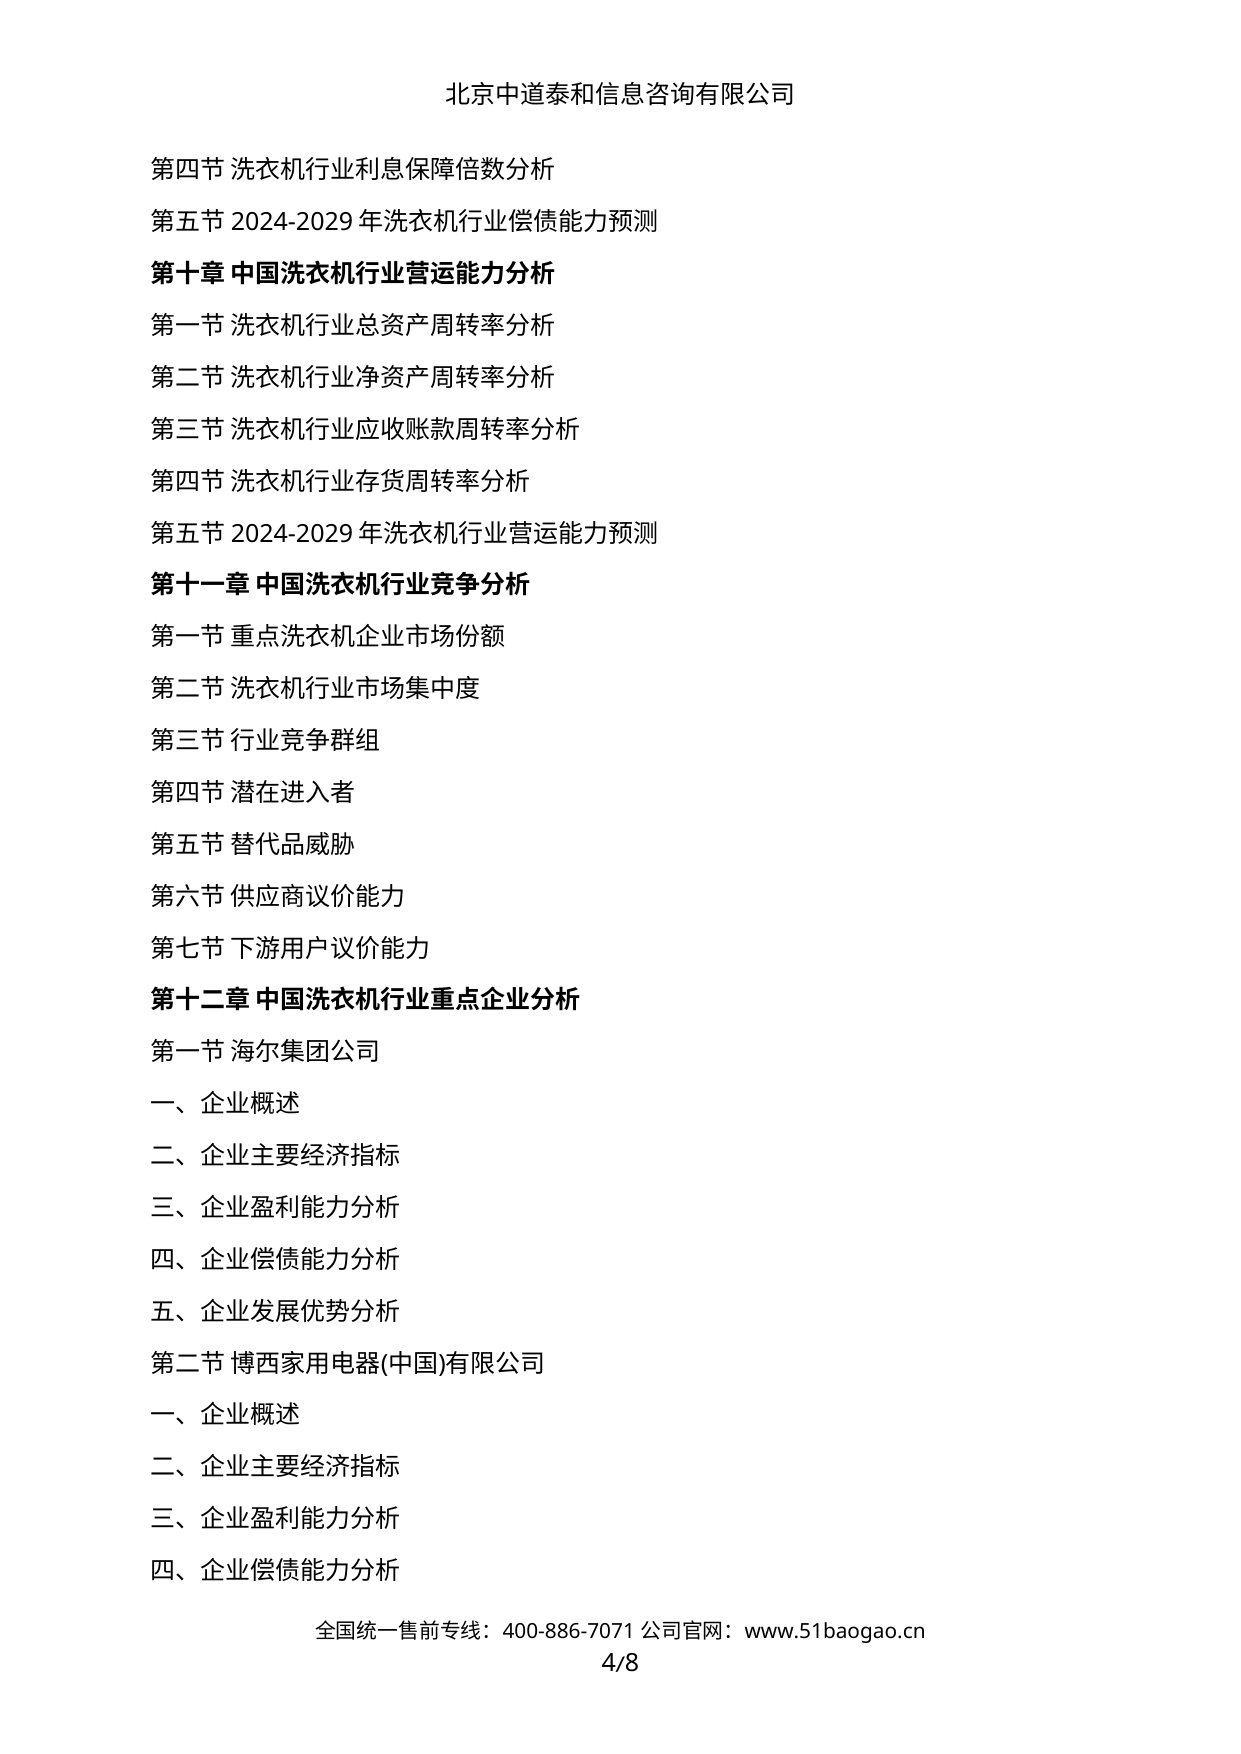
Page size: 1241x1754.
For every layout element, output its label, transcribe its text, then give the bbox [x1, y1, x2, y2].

text 第一节 海尔集团公司 [150, 1032, 1090, 1068]
text 第十一章 中国洗衣机行业竞争分析 [150, 565, 1090, 601]
text 三、企业盈利能力分析 [150, 1499, 1090, 1535]
text 二、企业主要经济指标 [150, 1447, 1090, 1483]
text 第二节 洗衣机行业净资产周转率分析 [150, 357, 1090, 394]
text 第二节 博西家用电器(中国)有限公司 [150, 1343, 1090, 1379]
text 四、企业偿债能力分析 [150, 1551, 1090, 1587]
text 一、企业概述 [150, 1084, 1090, 1120]
text 一、企业概述 [150, 1395, 1090, 1431]
text 四、企业偿债能力分析 [150, 1239, 1090, 1276]
text 第五节 替代品威胁 [150, 824, 1090, 861]
text 第五节 2024-2029年洗衣机行业营运能力预测 [150, 513, 1090, 549]
text 第四节 洗衣机行业利息保障倍数分析 [150, 150, 1090, 186]
text 第十二章 中国洗衣机行业重点企业分析 [150, 980, 1090, 1016]
text 第三节 洗衣机行业应收账款周转率分析 [150, 409, 1090, 446]
text 二、企业主要经济指标 [150, 1136, 1090, 1172]
text 五、企业发展优势分析 [150, 1291, 1090, 1327]
text 第十章 中国洗衣机行业营运能力分析 [150, 254, 1090, 290]
text 第四节 洗衣机行业存货周转率分析 [150, 461, 1090, 497]
text 第一节 洗衣机行业总资产周转率分析 [150, 306, 1090, 342]
text 第七节 下游用户议价能力 [150, 928, 1090, 964]
text 第四节 潜在进入者 [150, 772, 1090, 809]
text 第二节 洗衣机行业市场集中度 [150, 669, 1090, 705]
text 三、企业盈利能力分析 [150, 1187, 1090, 1224]
text 第一节 重点洗衣机企业市场份额 [150, 617, 1090, 653]
text 第五节 2024-2029年洗衣机行业偿债能力预测 [150, 202, 1090, 238]
text 第三节 行业竞争群组 [150, 721, 1090, 757]
text 第六节 供应商议价能力 [150, 876, 1090, 912]
